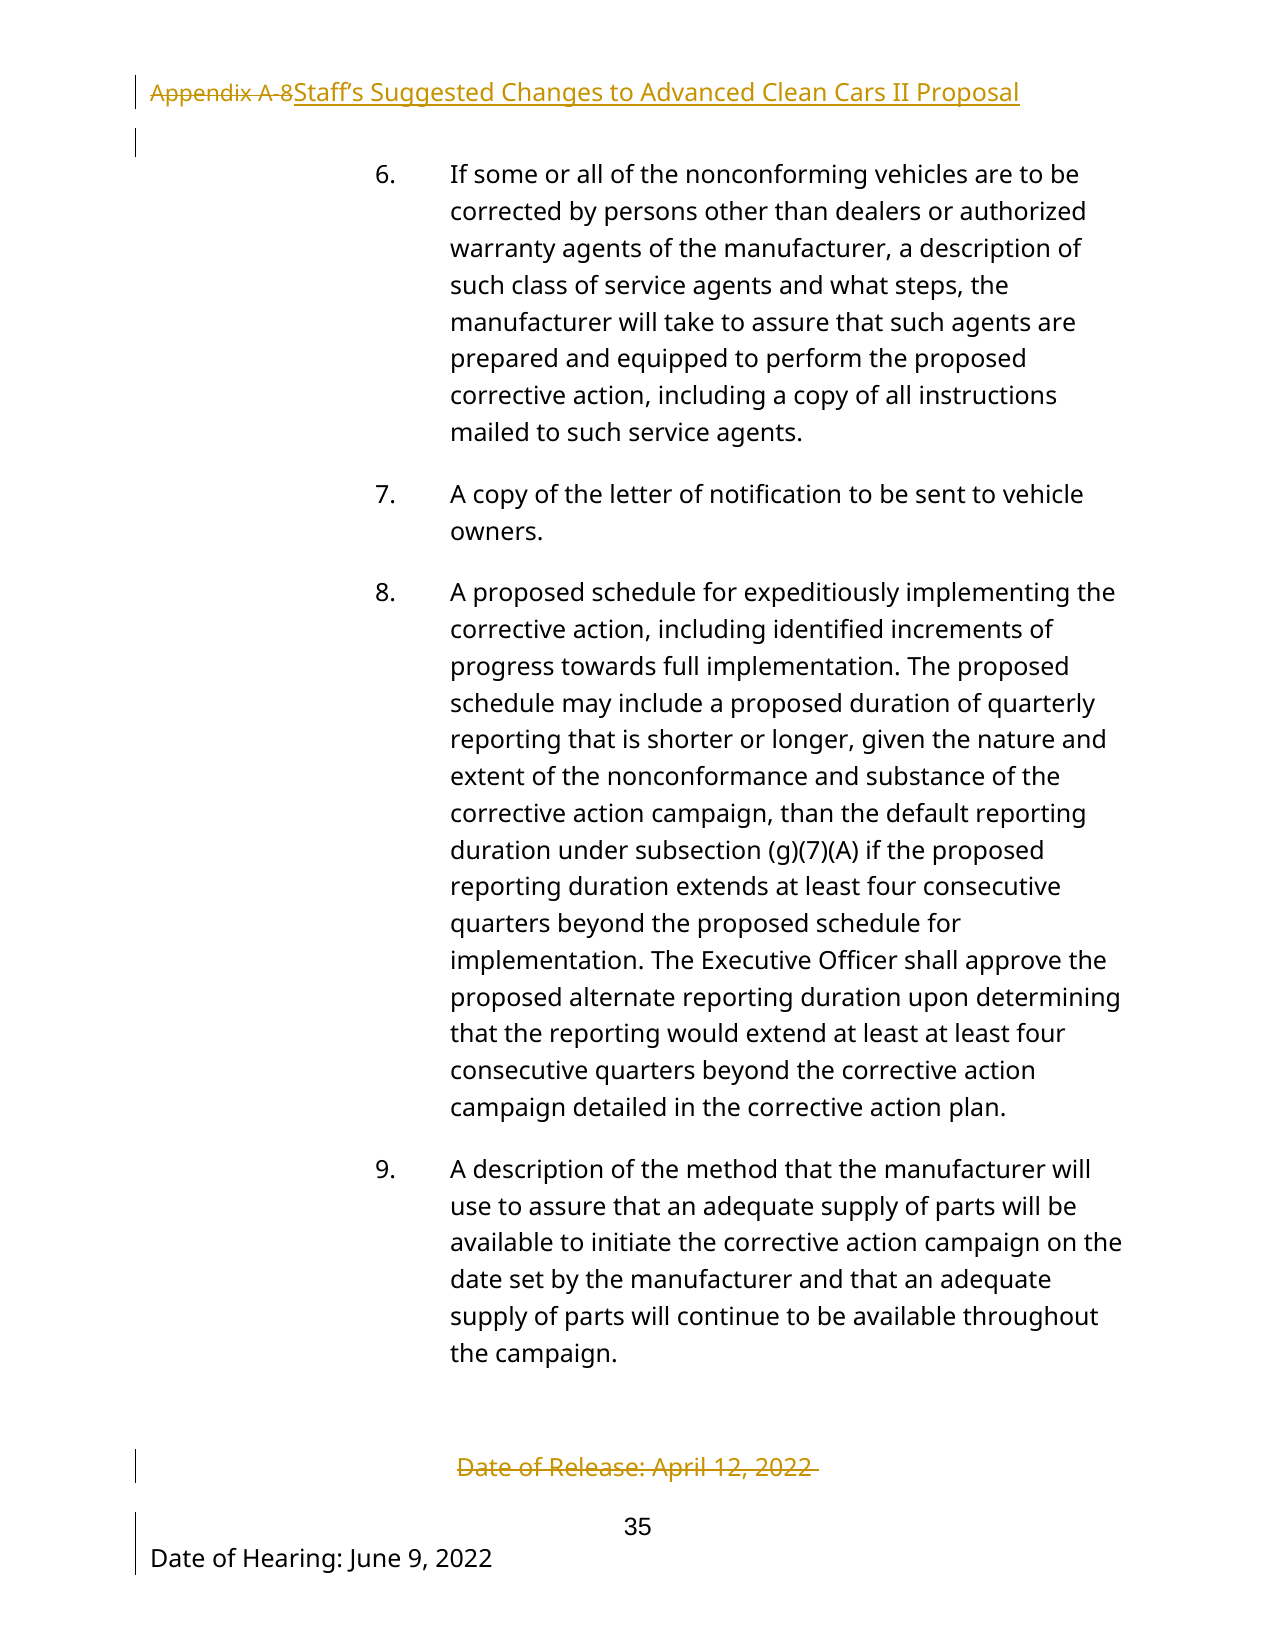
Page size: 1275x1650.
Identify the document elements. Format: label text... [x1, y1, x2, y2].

subtitle A copy of the letter of notification to be sent to vehicle owners. [375, 476, 1125, 547]
subtitle If some or all of the nonconforming vehicles are to be corrected by persons other than dealers or authorized warranty agents of the manufacturer, a description of such class of service agents and what steps, the manufacturer will take to assure that such agents are prepared and equipped to perform the proposed corrective action, including a copy of all instructions mailed to such service agents. [375, 157, 1125, 449]
subtitle A description of the method that the manufacturer will use to assure that an adequate supply of parts will be available to initiate the corrective action campaign on the date set by the manufacturer and that an adequate supply of parts will continue to be available throughout the campaign. [375, 1151, 1125, 1369]
subtitle A proposed schedule for expeditiously implementing the corrective action, including identified increments of progress towards full implementation. The proposed schedule may include a proposed duration of quarterly reporting that is shorter or longer, given the nature and extent of the nonconformance and substance of the corrective action campaign, than the default reporting duration under subsection (g)(7)(A) if the proposed reporting duration extends at least four consecutive quarters beyond the proposed schedule for implementation. The Executive Officer shall approve the proposed alternate reporting duration upon determining that the reporting would extend at least at least four consecutive quarters beyond the corrective action campaign detailed in the corrective action plan. [375, 575, 1125, 1124]
